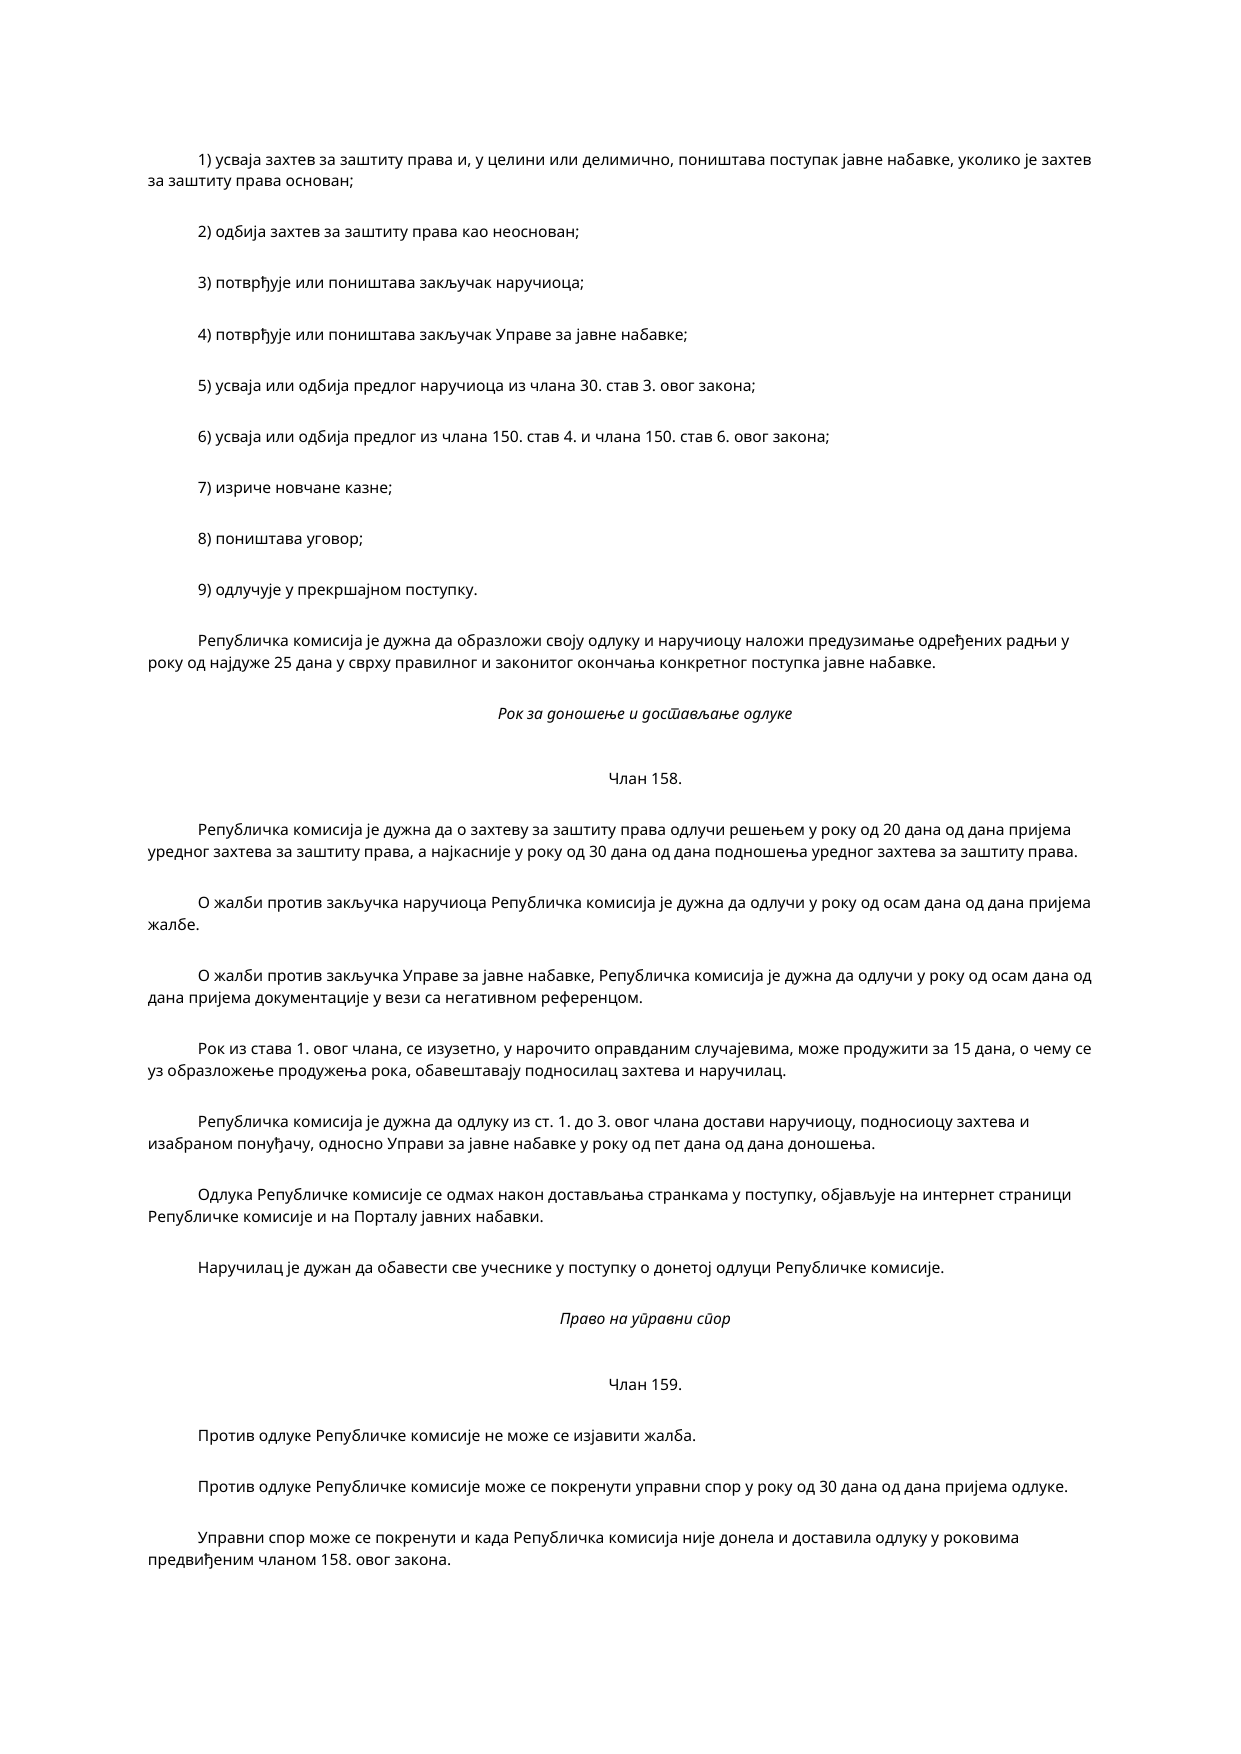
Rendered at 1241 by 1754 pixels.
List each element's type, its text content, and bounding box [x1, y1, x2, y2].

text Управни спор може се покренути и када Републичка комисија није донела и доставила одлуку у роковима предвиђеним чланом 158. овог закона. [148, 1526, 1093, 1569]
text 4) потврђује или поништава закључак Управе за јавне набавке; [148, 323, 1093, 344]
text Члан 159. [148, 1373, 1093, 1394]
text Рок за доношење и достављање одлуке [148, 702, 1093, 724]
text 6) усваја или одбија предлог из члана 150. став 4. и члана 150. став 6. овог закона; [148, 425, 1093, 447]
text Републичка комисија је дужна да о захтеву за заштиту права одлучи решењем у року од 20 дана од дана пријема уредног захтева за заштиту права, а најкасније у року од 30 дана од дана подношења уредног захтева за заштиту права. [148, 818, 1093, 862]
text Право на управни спор [148, 1307, 1093, 1329]
text 7) изриче новчане казне; [148, 476, 1093, 498]
text 8) поништава уговор; [148, 527, 1093, 549]
text 3) потврђује или поништава закључак наручиоца; [148, 272, 1093, 293]
text Републичка комисија је дужна да образложи своју одлуку и наручиоцу наложи предузимање одређених радњи у року од најдуже 25 дана у сврху правилног и законитог окончања конкретног поступка јавне набавке. [148, 629, 1093, 673]
text Републичка комисија је дужна да одлуку из ст. 1. до 3. овог члана достави наручиоцу, подносиоцу захтева и изабраном понуђачу, односно Управи за јавне набавке у року од пет дана од дана доношења. [148, 1110, 1093, 1154]
text Наручилац је дужан да обавести све учеснике у поступку о донетој одлуци Републичке комисије. [148, 1256, 1093, 1278]
text Члан 158. [148, 767, 1093, 789]
text О жалби против закључка наручиоца Републичка комисија је дужна да одлучи у року од осам дана од дана пријема жалбе. [148, 891, 1093, 935]
text Против одлуке Републичке комисије не може се изјавити жалба. [148, 1424, 1093, 1446]
text Одлука Републичке комисије се одмах након достављања странкама у поступку, објављује на интернет страници Републичке комисије и на Порталу јавних набавки. [148, 1183, 1093, 1227]
text О жалби против закључка Управе за јавне набавке, Републичка комисија је дужна да одлучи у року од осам дана од дана пријема документације у вези са негативном референцом. [148, 964, 1093, 1008]
text 2) одбија захтев за заштиту права као неоснован; [148, 221, 1093, 242]
text 5) усваја или одбија предлог наручиоца из члана 30. став 3. овог закона; [148, 374, 1093, 396]
text 1) усваја захтев за заштиту права и, у целини или делимично, поништава поступак јавне набавке, уколико је захтев за заштиту права основан; [148, 148, 1093, 191]
text Против одлуке Републичке комисије може се покренути управни спор у року од 30 дана од дана пријема одлуке. [148, 1475, 1093, 1497]
text 9) одлучује у прекршајном поступку. [148, 578, 1093, 600]
text Рок из става 1. овог члана, се изузетно, у нарочито оправданим случајевима, може продужити за 15 дана, о чему се уз образложење продужења рока, обавештавају подносилац захтева и наручилац. [148, 1037, 1093, 1081]
